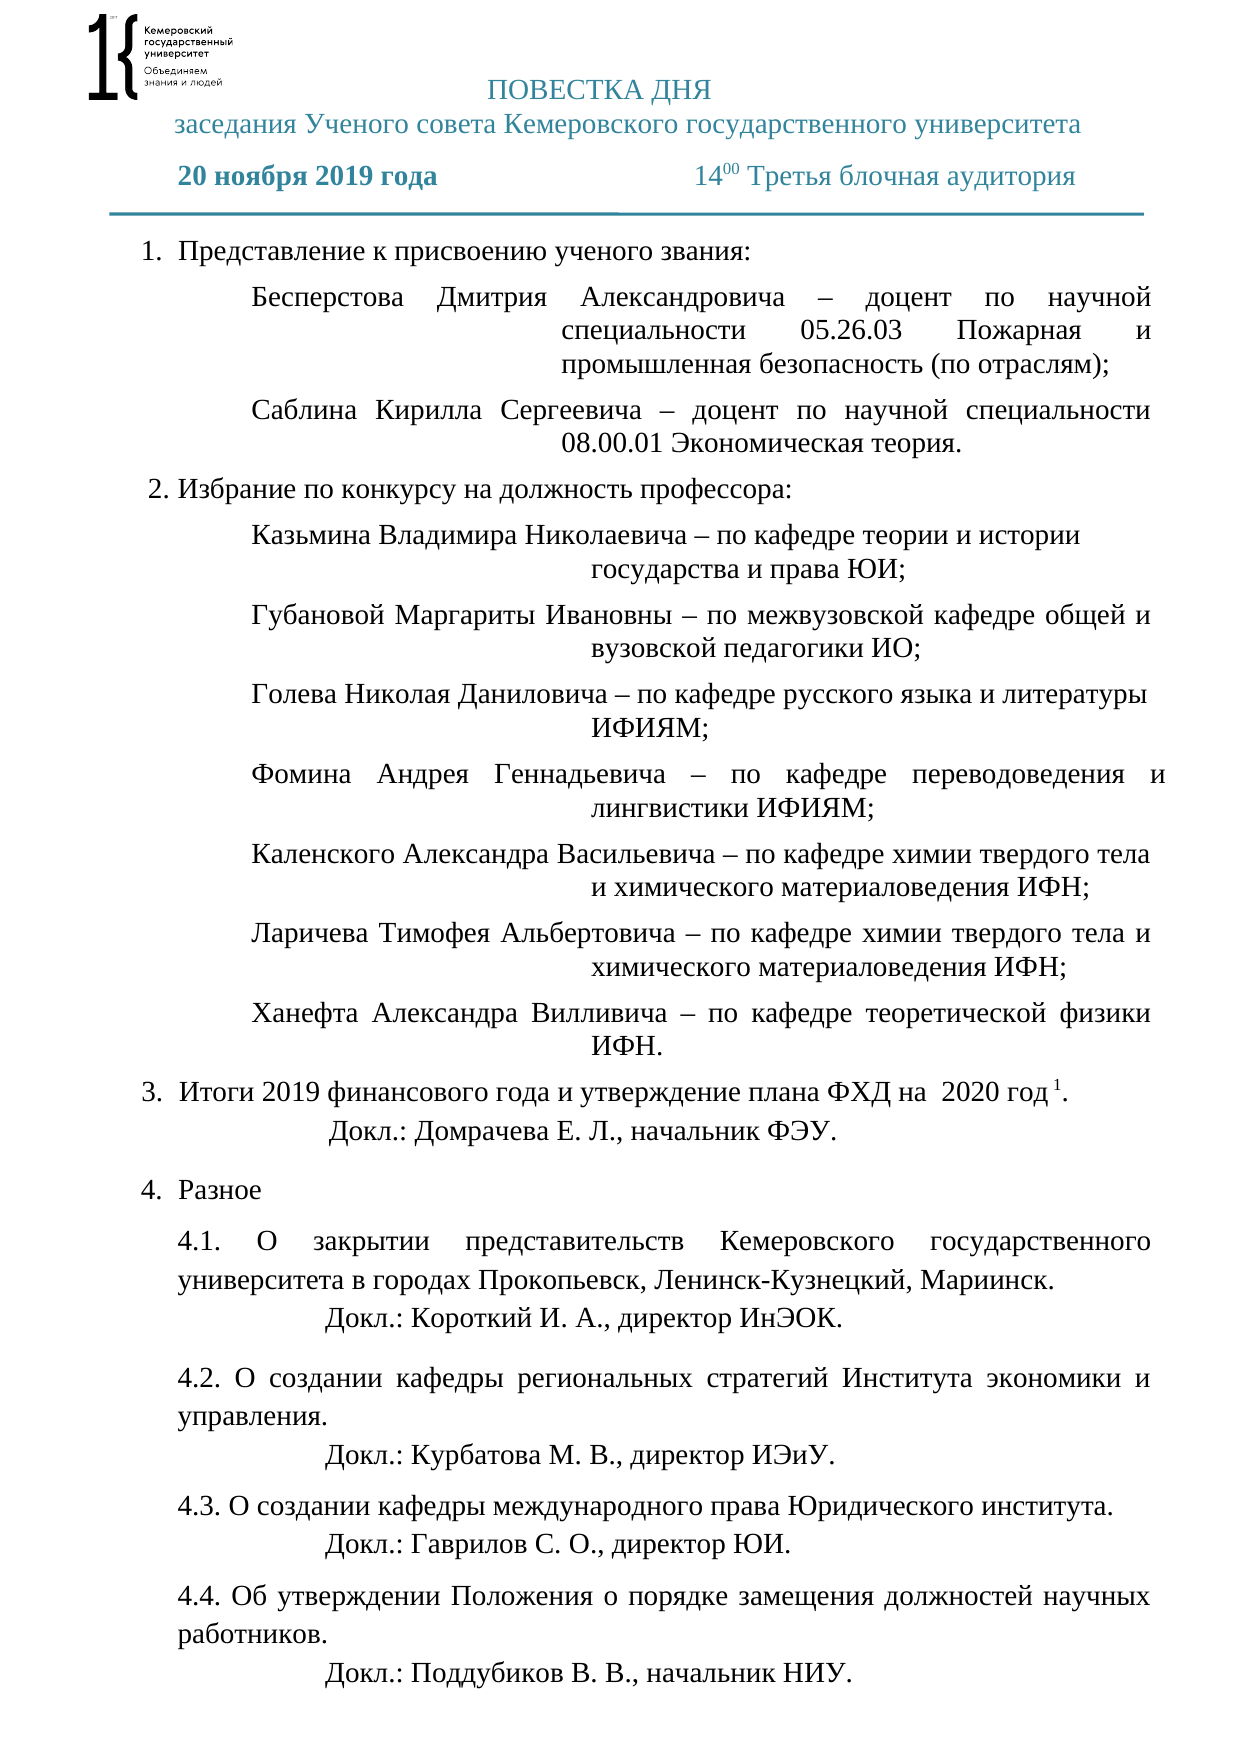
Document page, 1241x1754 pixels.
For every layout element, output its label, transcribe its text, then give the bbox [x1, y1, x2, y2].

text Докл.: Поддубиков В. В., начальник НИУ. [251, 1655, 1152, 1688]
list 4.4. Об утверждении Положения о порядке замещения должностей научных работников. [177, 1578, 1152, 1650]
list 4.1. О закрытии представительств Кемеровского государственного университета в городах Прокопьевск, Ленинск-Кузнецкий, Мариинск. [177, 1223, 1152, 1296]
picture [88, 14, 233, 100]
list Фомина Андрея Геннадьевича – по кафедре переводоведения и лингвистики ИФИЯМ; [251, 756, 1166, 823]
list Саблина Кирилла Сергеевича – доцент по научной специальности 08.00.01 Экономическая теория. [251, 392, 1152, 459]
list Голева Николая Даниловича – по кафедре русского языка и литературы ИФИЯМ; [251, 677, 1152, 744]
list Бесперстова Дмитрия Александровича – доцент по научной специальности 05.26.03 Пожарная и промышленная безопасность (по отраслям); [251, 279, 1152, 379]
list Ларичева Тимофея Альбертовича – по кафедре химии твердого тела и химического материаловедения ИФН; [251, 915, 1152, 982]
list Итоги 2019 финансового года и утверждение плана ФХД на 2020 год 1. [141, 1074, 1152, 1108]
list Казьмина Владимира Николаевича – по кафедре теории и истории государства и права ЮИ; [251, 517, 1152, 584]
text Докл.: Гаврилов С. О., директор ЮИ. [251, 1527, 1152, 1560]
list Докл.: Короткий И. А., директор ИнЭОК. [177, 1301, 1152, 1334]
list Ханефта Александра Вилливича – по кафедре теоретической физики ИФН. [251, 995, 1152, 1062]
list Разное [141, 1172, 1152, 1206]
list Каленского Александра Васильевича – по кафедре химии твердого тела и химического материаловедения ИФН; [251, 836, 1152, 903]
list 4.3. О создании кафедры международного права Юридического института. [177, 1488, 1152, 1522]
list Губановой Маргариты Ивановны – по межвузовской кафедре общей и вузовской педагогики ИО; [251, 597, 1152, 664]
list Избрание по конкурсу на должность профессора: [148, 471, 1152, 505]
list Докл.: Домрачева Е. Л., начальник ФЭУ. [328, 1113, 1152, 1147]
list 4.2. О создании кафедры региональных стратегий Института экономики и управления. [177, 1360, 1152, 1432]
list Представление к присвоению ученого звания: [141, 233, 1152, 266]
text Докл.: Курбатова М. В., директор ИЭиУ. [251, 1437, 1152, 1471]
